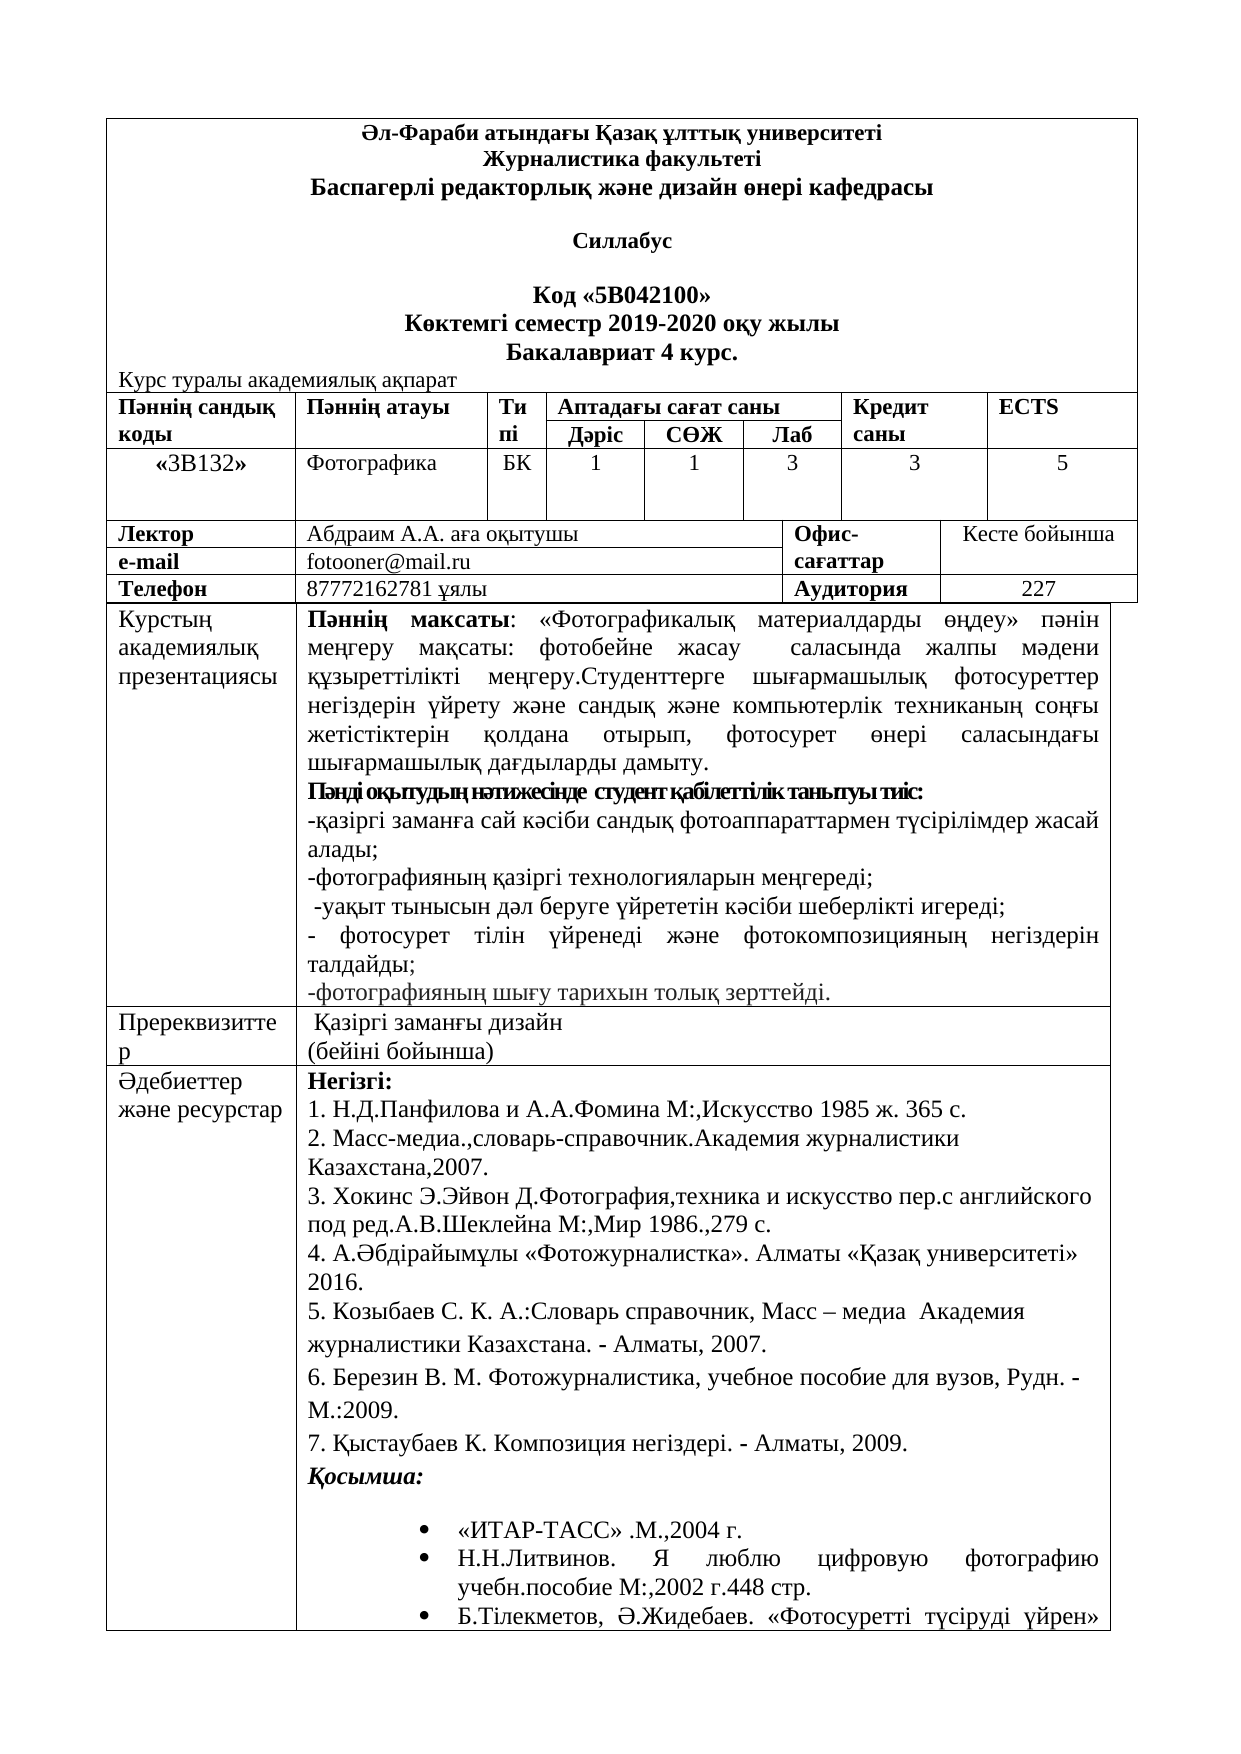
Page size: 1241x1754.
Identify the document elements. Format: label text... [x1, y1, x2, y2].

table_cell Абдраим А.А. аға оқытушы [296, 521, 782, 547]
table_cell Кесте бойынша [941, 521, 1137, 574]
table_cell Лектор [107, 521, 295, 547]
table_cell Фотографика [296, 449, 487, 519]
table_cell Аптадағы сағат саны [547, 393, 841, 420]
table_cell 1 [645, 449, 743, 519]
table_cell Қазіргі заманғы дизайн (бейіні бойынша) [297, 1007, 1110, 1065]
table_cell ECTS [988, 393, 1137, 447]
table_cell 1 [547, 449, 644, 519]
table_cell 5 [988, 449, 1137, 519]
table_cell Типі [488, 393, 546, 447]
table_cell 87772162781 ұялы [296, 575, 782, 602]
table_cell Пререквизиттер [107, 1007, 296, 1065]
table_cell Дәріс [547, 421, 644, 447]
table_cell 3 [744, 449, 841, 519]
table_cell 227 [941, 575, 1137, 602]
table_cell Кредит саны [842, 393, 987, 447]
table_cell «3В132» [107, 449, 295, 519]
table_cell СӨЖ [645, 421, 743, 447]
table_cell Телефон [107, 575, 295, 602]
table_cell Офис-сағаттар [783, 521, 940, 574]
table_cell Аудитория [783, 575, 940, 602]
table_cell e-mail [107, 548, 295, 574]
table_cell Пәннің атауы [296, 393, 487, 447]
table_cell fotooner@mail.ru [296, 548, 782, 574]
table_header Әл-Фараби атындағы Қазақ ұлттық университеті Журналистика факультеті Баспагерлі редакторлық және дизайн өнері кафедрасы Силлабус Код «5В042100» Көктемгі семестр 2019-2020 оқу жылы Бакалавриат 4 курс. Курс туралы академиялық ақпарат [107, 119, 1137, 392]
table_cell 3 [842, 449, 987, 519]
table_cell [107, 1066, 296, 1630]
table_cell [297, 1066, 1110, 1630]
table_header Курстың академиялық презентациясы [107, 604, 296, 1006]
table_cell Лаб [744, 421, 841, 447]
table_cell БК [488, 449, 546, 519]
table_header Пәннің максаты: «Фотографикалық материалдарды өңдеу» пәнін меңгеру мақсаты: фотобейне жасау саласында жалпы мәдени құзыреттілікті меңгеру.Студенттерге шығармашылық фотосуреттер негіздерін үйрету және сандық және компьютерлік техниканың соңғы жетістіктерін қолдана отырып, фотосурет өнері саласындағы шығармашылық дағдыларды дамыту. Пәнді оқытудың нәтижесінде студент қабілеттілік танытуы тиіс: -қазіргі заманға сай кәсіби сандық фотоаппараттармен түсірілімдер жасай алады; -фотографияның қазіргі технологияларын меңгереді; -уақыт тынысын дәл беруге үйрететін кәсіби шеберлікті игереді; - фотосурет тілін үйренеді және фотокомпозицияның негіздерін талдайды; -фотографияның шығу тарихын толық зерттейді. [297, 604, 1110, 1006]
table_cell Пәннің сандық коды [107, 393, 295, 447]
